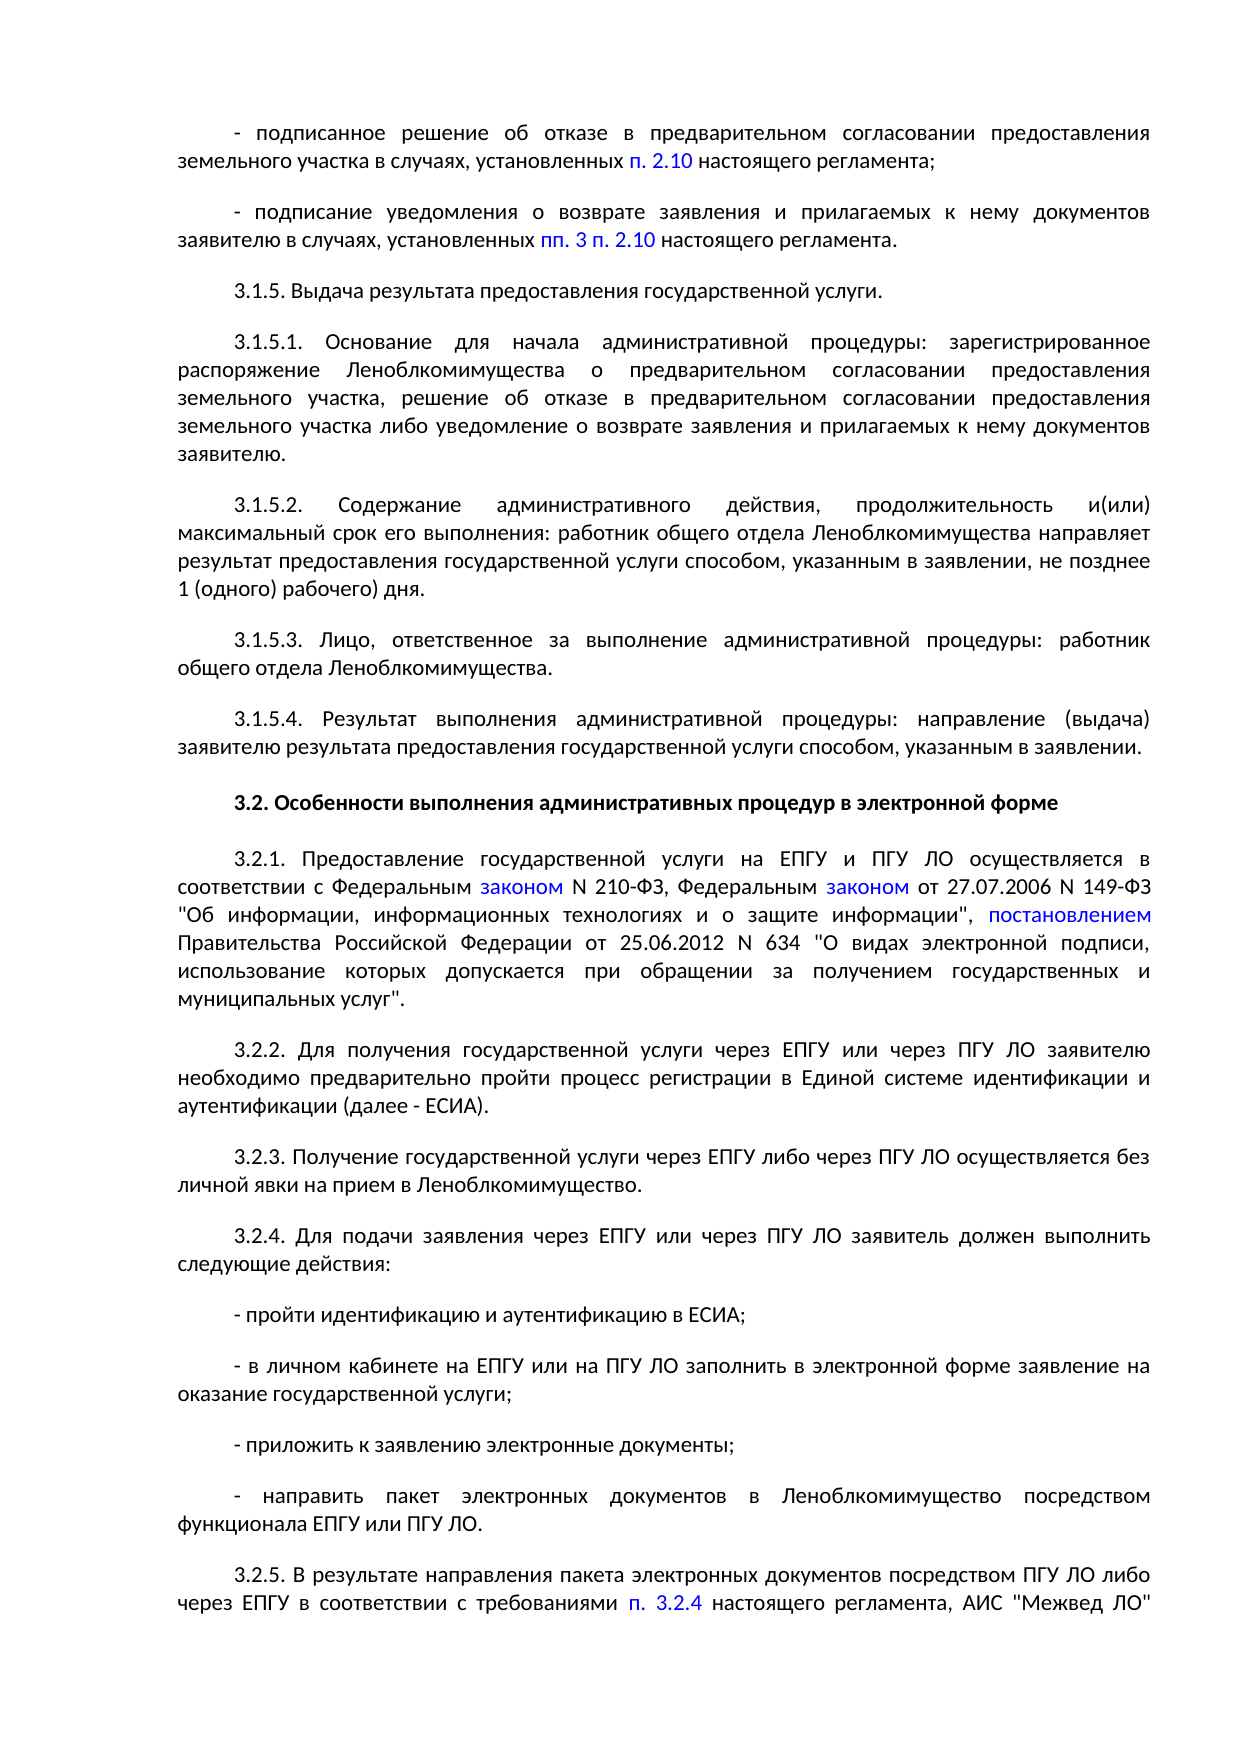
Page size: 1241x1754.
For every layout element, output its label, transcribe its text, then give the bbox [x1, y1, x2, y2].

text 3.2.2. Для получения государственной услуги через ЕПГУ или через ПГУ ЛО заявителю необходимо предварительно пройти процесс регистрации в Единой системе идентификации и аутентификации (далее - ЕСИА). [177, 1035, 1152, 1119]
text 3.1.5. Выдача результата предоставления государственной услуги. [177, 276, 1152, 304]
text - направить пакет электронных документов в Леноблкомимущество посредством функционала ЕПГУ или ПГУ ЛО. [177, 1481, 1152, 1537]
text - приложить к заявлению электронные документы; [177, 1430, 1152, 1458]
title 3.2. Особенности выполнения административных процедур в электронной форме [177, 788, 1152, 816]
text 3.1.5.3. Лицо, ответственное за выполнение административной процедуры: работник общего отдела Леноблкомимущества. [177, 625, 1152, 681]
text 3.2.1. Предоставление государственной услуги на ЕПГУ и ПГУ ЛО осуществляется в соответствии с Федеральным законом N 210-ФЗ, Федеральным законом от 27.07.2006 N 149-ФЗ "Об информации, информационных технологиях и о защите информации", постановлением Правительства Российской Федерации от 25.06.2012 N 634 "О видах электронной подписи, использование которых допускается при обращении за получением государственных и муниципальных услуг". [177, 844, 1152, 1012]
text - в личном кабинете на ЕПГУ или на ПГУ ЛО заполнить в электронной форме заявление на оказание государственной услуги; [177, 1351, 1152, 1407]
text - подписание уведомления о возврате заявления и прилагаемых к нему документов заявителю в случаях, установленных пп. 3 п. 2.10 настоящего регламента. [177, 197, 1152, 253]
text 3.2.4. Для подачи заявления через ЕПГУ или через ПГУ ЛО заявитель должен выполнить следующие действия: [177, 1221, 1152, 1277]
text 3.1.5.1. Основание для начала административной процедуры: зарегистрированное распоряжение Леноблкомимущества о предварительном согласовании предоставления земельного участка, решение об отказе в предварительном согласовании предоставления земельного участка либо уведомление о возврате заявления и прилагаемых к нему документов заявителю. [177, 327, 1152, 467]
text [177, 1560, 1152, 1616]
text 3.1.5.2. Содержание административного действия, продолжительность и(или) максимальный срок его выполнения: работник общего отдела Леноблкомимущества направляет результат предоставления государственной услуги способом, указанным в заявлении, не позднее 1 (одного) рабочего) дня. [177, 490, 1152, 602]
text - подписанное решение об отказе в предварительном согласовании предоставления земельного участка в случаях, установленных п. 2.10 настоящего регламента; [177, 118, 1152, 174]
text 3.1.5.4. Результат выполнения административной процедуры: направление (выдача) заявителю результата предоставления государственной услуги способом, указанным в заявлении. [177, 704, 1152, 760]
text 3.2.3. Получение государственной услуги через ЕПГУ либо через ПГУ ЛО осуществляется без личной явки на прием в Леноблкомимущество. [177, 1142, 1152, 1198]
text - пройти идентификацию и аутентификацию в ЕСИА; [177, 1300, 1152, 1328]
